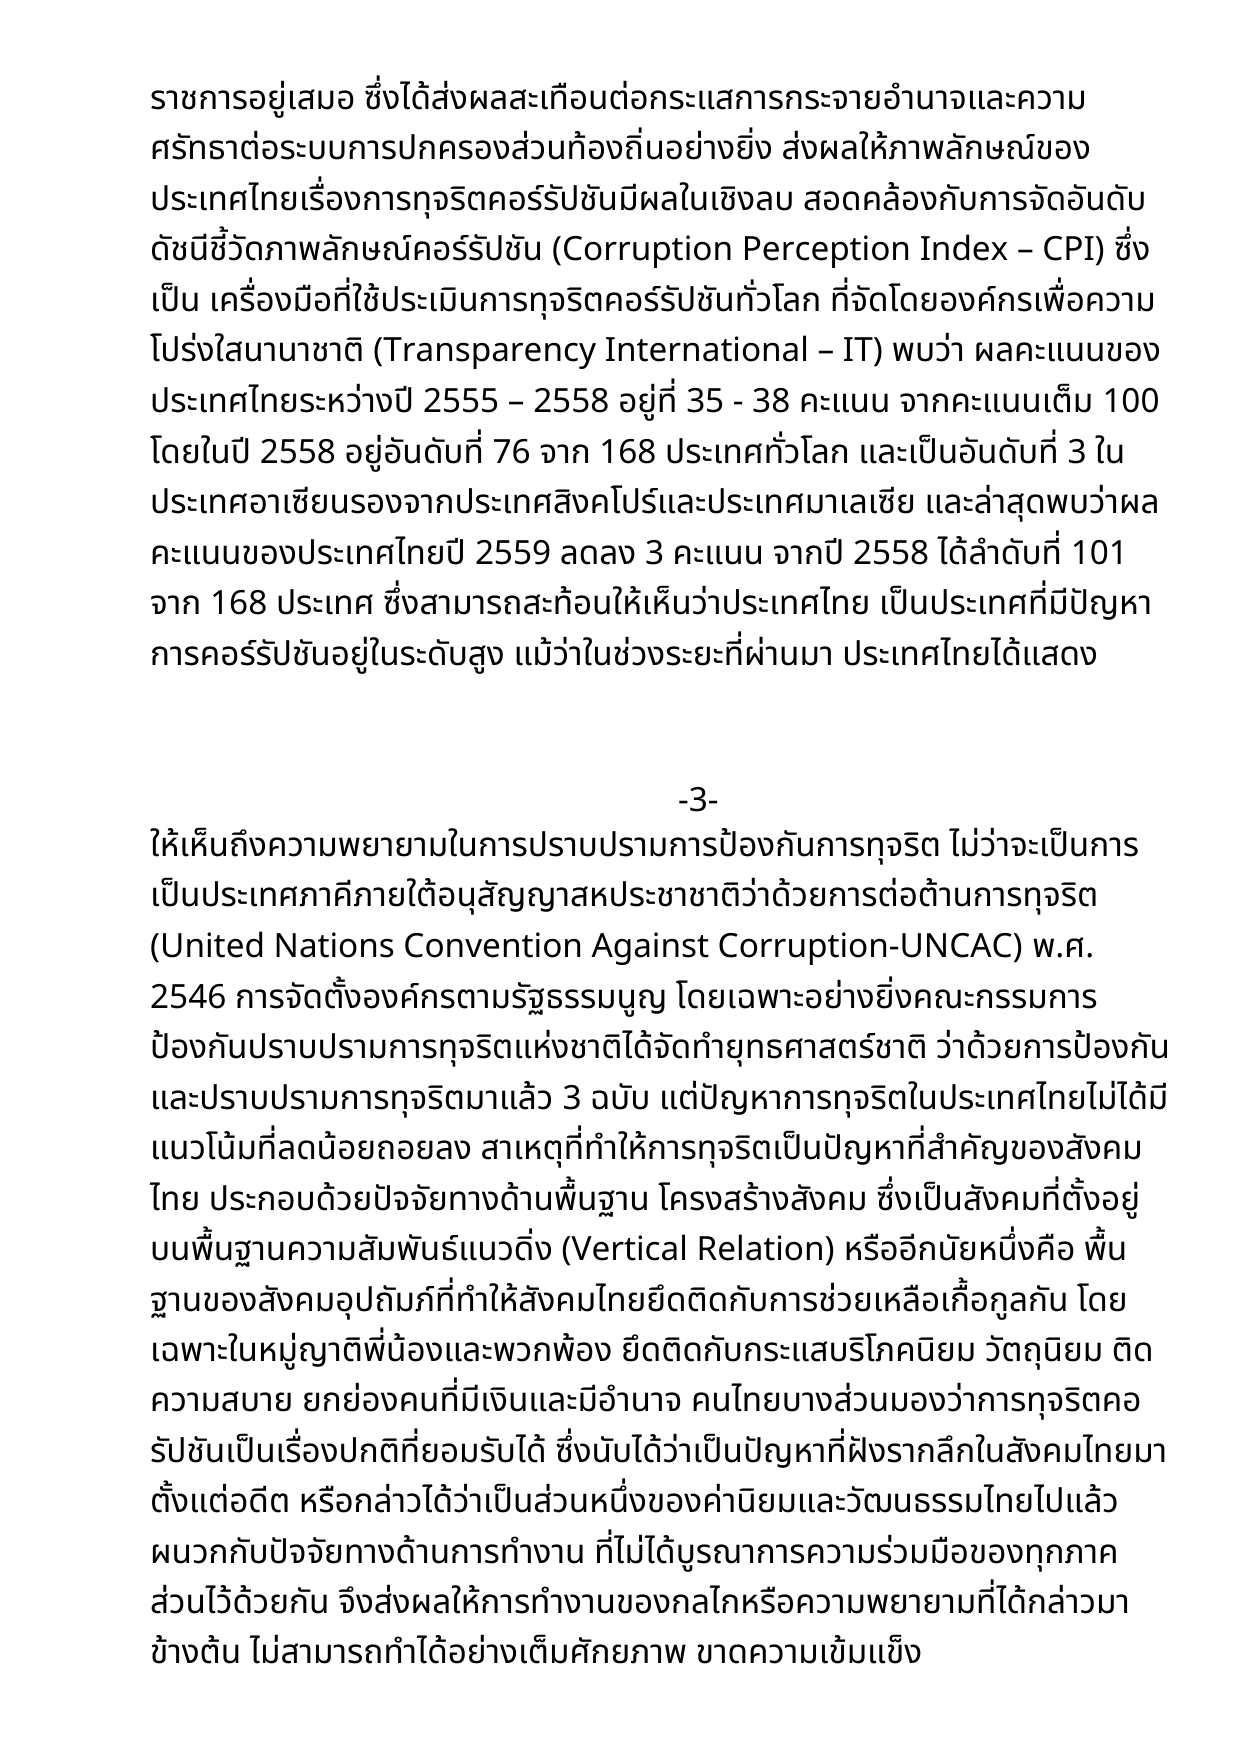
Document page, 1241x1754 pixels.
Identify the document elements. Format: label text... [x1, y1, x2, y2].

text -3- [150, 776, 1171, 821]
text ให้เห็นถึงความพยายามในการปราบปรามการป้องกันการทุจริต ไม่ว่าจะเป็นการเป็นประเทศภาคีภายใต้อนุสัญญาสหประชาชาติว่าด้วยการต่อต้านการทุจริต (United Nations Convention Against Corruption-UNCAC) พ.ศ. 2546 การจัดตั้งองค์กรตามรัฐธรรมนูญ โดยเฉพาะอย่างยิ่งคณะกรรมการป้องกันปราบปรามการทุจริตแห่งชาติได้จัดทํายุทธศาสตร์ชาติ ว่าด้วยการป้องกันและปราบปรามการทุจริตมาแล้ว 3 ฉบับ แต่ปัญหาการทุจริตในประเทศไทยไม่ได้มีแนวโน้มที่ลดน้อยถอยลง สาเหตุที่ทําให้การทุจริตเป็นปัญหาที่สําคัญของสังคมไทย ประกอบด้วยปัจจัยทางด้านพื้นฐาน โครงสร้างสังคม ซึ่งเป็นสังคมที่ตั้งอยู่บนพื้นฐานความสัมพันธ์แนวดิ่ง (Vertical Relation) หรืออีกนัยหนึ่งคือ พื้นฐานของสังคมอุปถัมภ์ที่ทําให้สังคมไทยยึดติดกับการช่วยเหลือเกื้อกูลกัน โดยเฉพาะในหมู่ญาติพี่น้องและพวกพ้อง ยึดติดกับกระแสบริโภคนิยม วัตถุนิยม ติดความสบาย ยกย่องคนที่มีเงินและมีอํานาจ คนไทยบางส่วนมองว่าการทุจริตคอรัปชันเป็นเรื่องปกติที่ยอมรับได้ ซึ่งนับได้ว่าเป็นปัญหาที่ฝังรากลึกในสังคมไทยมาตั้งแต่อดีต หรือกล่าวได้ว่าเป็นส่วนหนึ่งของค่านิยมและวัฒนธรรมไทยไปแล้ว ผนวกกับปัจจัยทางด้านการทํางาน ที่ไม่ได้บูรณาการความร่วมมือของทุกภาคส่วนไว้ด้วยกัน จึงส่งผลให้การทํางานของกลไกหรือความพยายามที่ได้กล่าวมาข้างต้น ไม่สามารถทําได้อย่างเต็มศักยภาพ ขาดความเข้มแข็ง [150, 821, 1171, 1679]
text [150, 74, 1171, 680]
